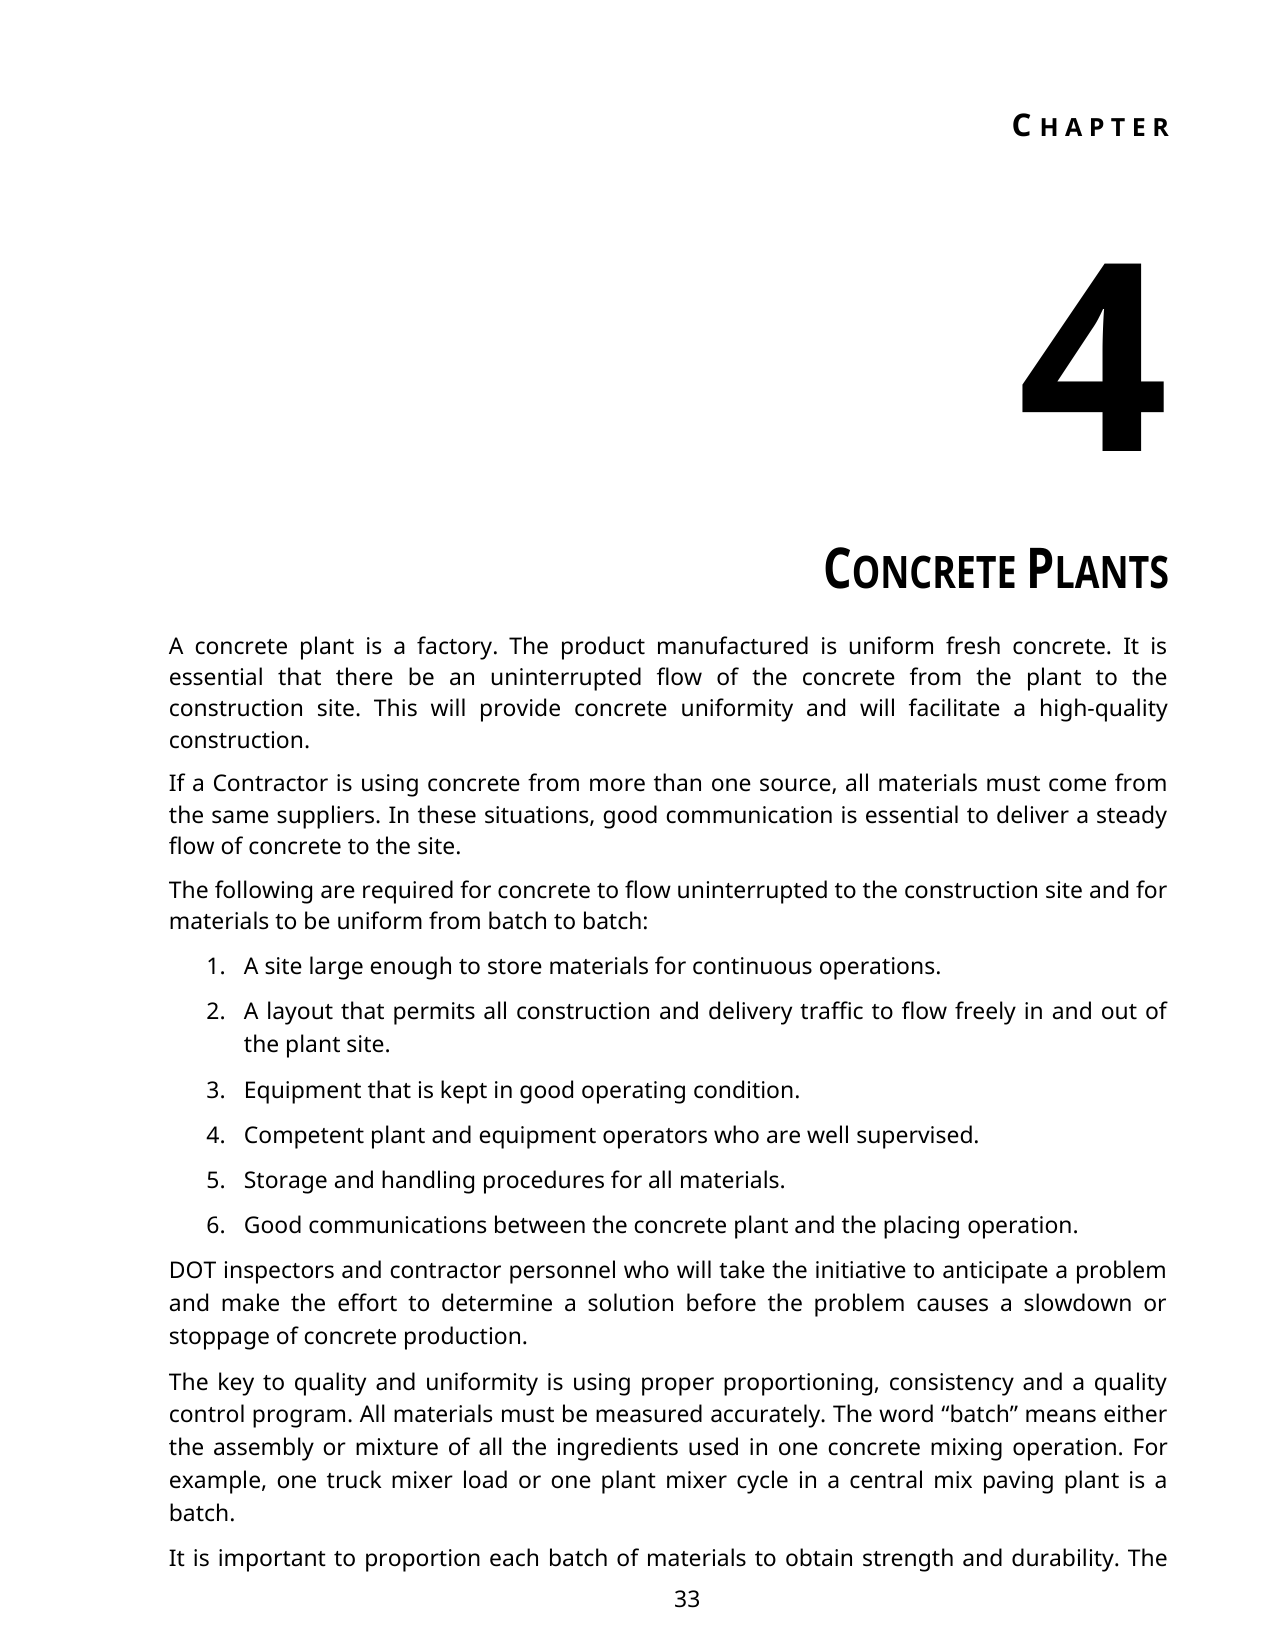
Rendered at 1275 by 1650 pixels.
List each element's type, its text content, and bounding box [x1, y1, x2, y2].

text DOT inspectors and contractor personnel who will take the initiative to anticipate a problem and make the effort to determine a solution before the problem causes a slowdown or stoppage of concrete production. [169, 1254, 1169, 1351]
list A layout that permits all construction and delivery traffic to flow freely in and out of the plant site. [206, 995, 1169, 1059]
text CONCRETE PLANTS [175, 529, 1169, 605]
text A concrete plant is a factory. The product manufactured is uniform fresh concrete. It is essential that there be an uninterrupted flow of the concrete from the plant to the construction site. This will provide concrete uniformity and will facilitate a high-quality construction. [169, 630, 1169, 755]
text The following are required for concrete to flow uninterrupted to the construction site and for materials to be uniform from batch to batch: [169, 874, 1169, 936]
text The key to quality and uniformity is using proper proportioning, consistency and a quality control program. All materials must be measured accurately. The word “batch” means either the assembly or mixture of all the ingredients used in one concrete mixing operation. For example, one truck mixer load or one plant mixer cycle in a central mix paving plant is a batch. [169, 1366, 1169, 1528]
list Good communications between the concrete plant and the placing operation. [206, 1209, 1169, 1240]
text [169, 1542, 1169, 1573]
list A site large enough to store materials for continuous operations. [206, 950, 1169, 981]
text 4 [156, 171, 1169, 528]
list Storage and handling procedures for all materials. [206, 1164, 1169, 1195]
text C H A P T E R [156, 103, 1169, 146]
list Equipment that is kept in good operating condition. [206, 1073, 1169, 1105]
list Competent plant and equipment operators who are well supervised. [206, 1119, 1169, 1150]
text If a Contractor is using concrete from more than one source, all materials must come from the same suppliers. In these situations, good communication is essential to deliver a steady flow of concrete to the site. [169, 767, 1169, 861]
